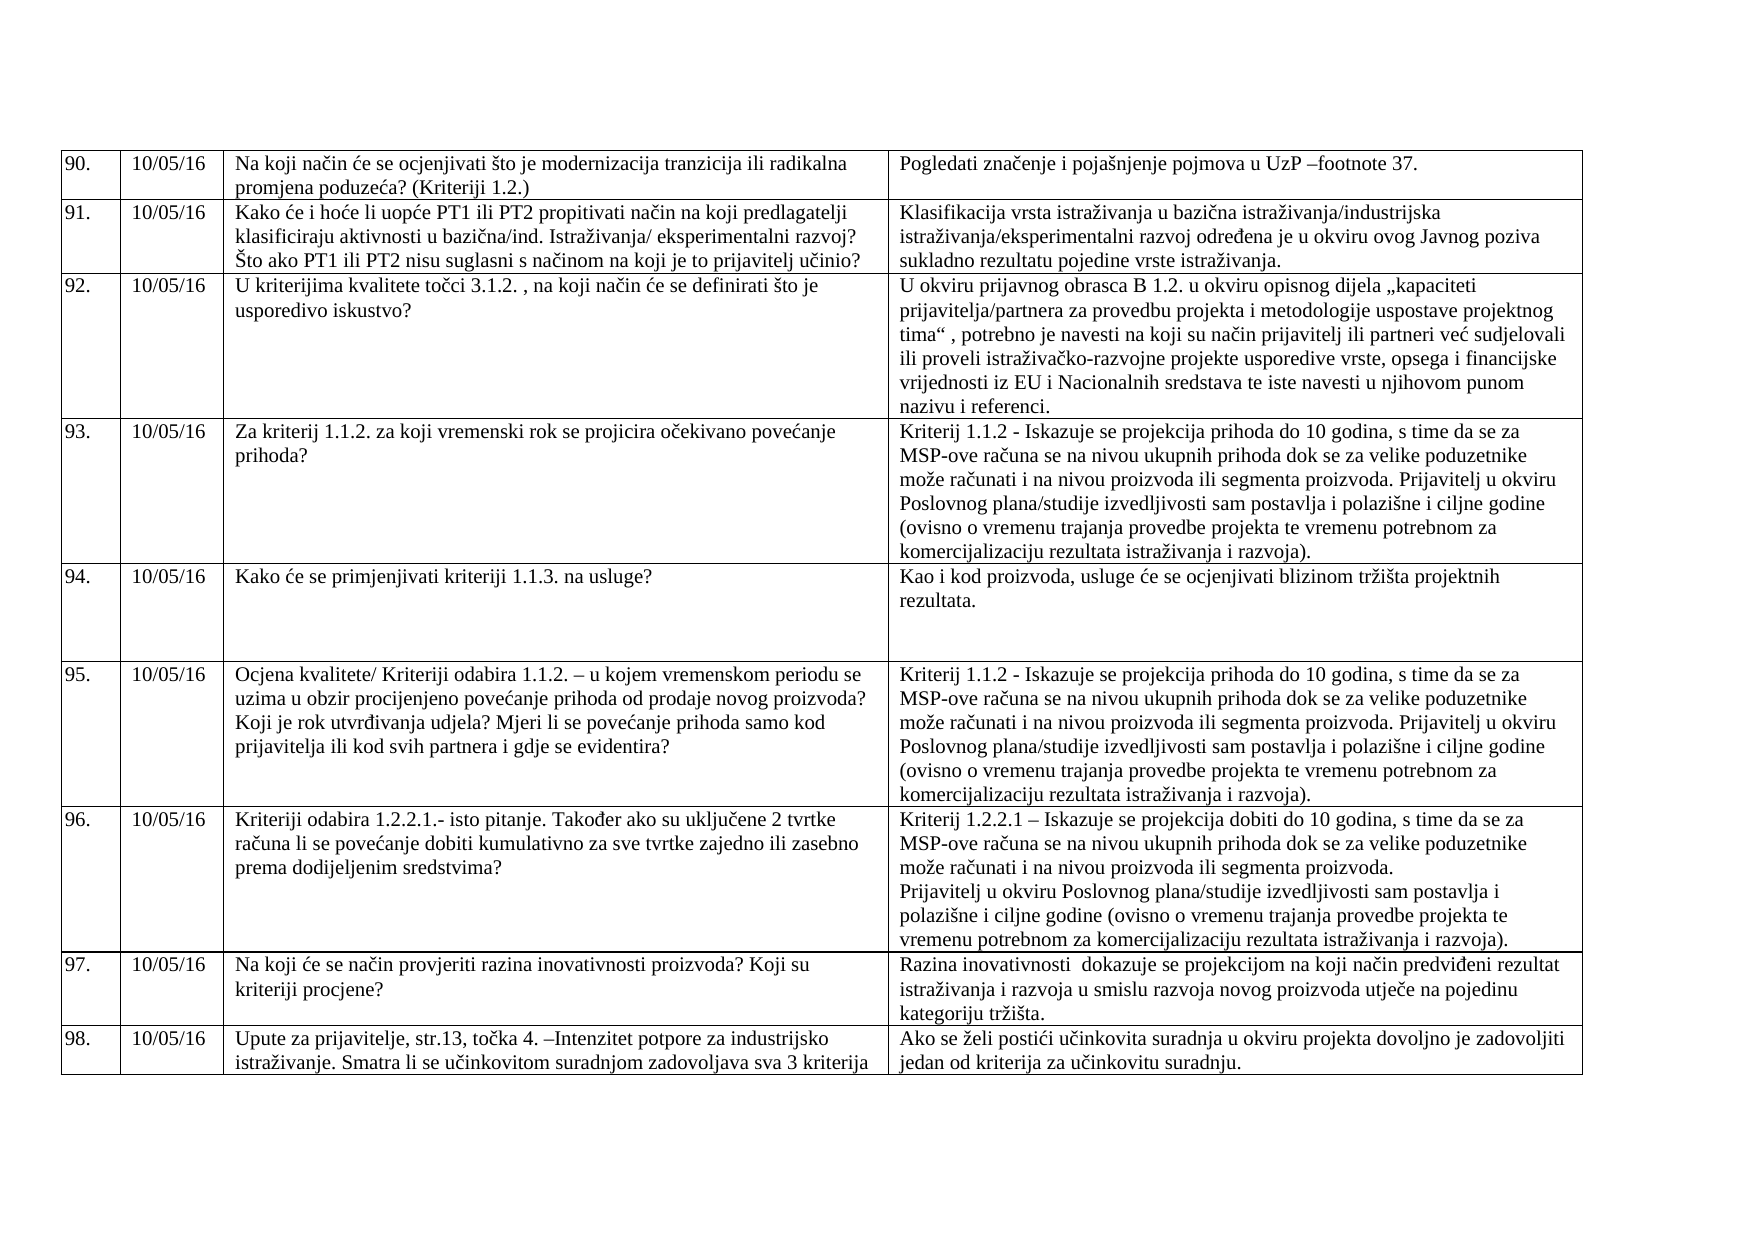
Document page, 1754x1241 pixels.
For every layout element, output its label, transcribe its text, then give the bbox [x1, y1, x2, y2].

table_cell 10/05/16 [121, 662, 223, 806]
table_cell Kriterij 1.1.2 - Iskazuje se projekcija prihoda do 10 godina, s time da se za MSP-ove računa se na nivou ukupnih prihoda dok se za velike poduzetnike može računati i na nivou proizvoda ili segmenta proizvoda. Prijavitelj u okviru Poslovnog plana/studije izvedljivosti sam postavlja i polazišne i ciljne godine (ovisno o vremenu trajanja provedbe projekta te vremenu potrebnom za komercijalizaciju rezultata istraživanja i razvoja). [889, 419, 1582, 563]
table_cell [224, 1026, 888, 1074]
table_cell [62, 662, 120, 806]
table_cell U okviru prijavnog obrasca B 1.2. u okviru opisnog dijela „kapaciteti prijavitelja/partnera za provedbu projekta i metodologije uspostave projektnog tima“ , potrebno je navesti na koji su način prijavitelj ili partneri već sudjelovali ili proveli istraživačko-razvojne projekte usporedive vrste, opsega i financijske vrijednosti iz EU i Nacionalnih sredstava te iste navesti u njihovom punom nazivu i referenci. [889, 274, 1582, 418]
table_cell Ocjena kvalitete/ Kriteriji odabira 1.1.2. – u kojem vremenskom periodu se uzima u obzir procijenjeno povećanje prihoda od prodaje novog proizvoda? Koji je rok utvrđivanja udjela? Mjeri li se povećanje prihoda samo kod prijavitelja ili kod svih partnera i gdje se evidentira? [224, 662, 888, 806]
table_cell Kriterij 1.2.2.1 – Iskazuje se projekcija dobiti do 10 godina, s time da se za MSP-ove računa se na nivou ukupnih prihoda dok se za velike poduzetnike može računati i na nivou proizvoda ili segmenta proizvoda. Prijavitelj u okviru Poslovnog plana/studije izvedljivosti sam postavlja i polazišne i ciljne godine (ovisno o vremenu trajanja provedbe projekta te vremenu potrebnom za komercijalizaciju rezultata istraživanja i razvoja). [889, 807, 1582, 951]
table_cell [889, 1026, 1582, 1074]
table_cell 10/05/16 [121, 274, 223, 418]
table_cell Kao i kod proizvoda, usluge će se ocjenjivati blizinom tržišta projektnih rezultata. [889, 564, 1582, 661]
table_cell 10/05/16 [121, 1026, 223, 1074]
table_cell Kriterij 1.1.2 - Iskazuje se projekcija prihoda do 10 godina, s time da se za MSP-ove računa se na nivou ukupnih prihoda dok se za velike poduzetnike može računati i na nivou proizvoda ili segmenta proizvoda. Prijavitelj u okviru Poslovnog plana/studije izvedljivosti sam postavlja i polazišne i ciljne godine (ovisno o vremenu trajanja provedbe projekta te vremenu potrebnom za komercijalizaciju rezultata istraživanja i razvoja). [889, 662, 1582, 806]
table_cell Razina inovativnosti dokazuje se projekcijom na koji način predviđeni rezultat istraživanja i razvoja u smislu razvoja novog proizvoda utječe na pojedinu kategoriju tržišta. [889, 953, 1582, 1024]
table_cell 10/05/16 [121, 564, 223, 661]
table_cell Za kriterij 1.1.2. za koji vremenski rok se projicira očekivano povećanje prihoda? [224, 419, 888, 563]
table_cell [62, 807, 120, 951]
table_cell Na koji će se način provjeriti razina inovativnosti proizvoda? Koji su kriteriji procjene? [224, 953, 888, 1024]
table_cell [62, 564, 120, 661]
table_cell 10/05/16 [121, 807, 223, 951]
table_cell Kriteriji odabira 1.2.2.1.- isto pitanje. Također ako su uključene 2 tvrtke računa li se povećanje dobiti kumulativno za sve tvrtke zajedno ili zasebno prema dodijeljenim sredstvima? [224, 807, 888, 951]
table_cell [62, 200, 120, 272]
table_cell Kako će se primjenjivati kriteriji 1.1.3. na usluge? [224, 564, 888, 661]
table_cell U kriterijima kvalitete točci 3.1.2. , na koji način će se definirati što je usporedivo iskustvo? [224, 274, 888, 418]
table_cell Kako će i hoće li uopće PT1 ili PT2 propitivati način na koji predlagatelji klasificiraju aktivnosti u bazična/ind. Istraživanja/ eksperimentalni razvoj? Što ako PT1 ili PT2 nisu suglasni s načinom na koji je to prijavitelj učinio? [224, 200, 888, 272]
table_cell 10/05/16 [121, 151, 223, 199]
table_cell [62, 151, 120, 199]
table_cell Klasifikacija vrsta istraživanja u bazična istraživanja/industrijska istraživanja/eksperimentalni razvoj određena je u okviru ovog Javnog poziva sukladno rezultatu pojedine vrste istraživanja. [889, 200, 1582, 272]
table_cell 10/05/16 [121, 953, 223, 1024]
table_cell [62, 953, 120, 1024]
table_cell [62, 274, 120, 418]
table_cell [62, 419, 120, 563]
table_cell Na koji način će se ocjenjivati što je modernizacija tranzicija ili radikalna promjena poduzeća? (Kriteriji 1.2.) [224, 151, 888, 199]
table_cell [62, 1026, 120, 1074]
table_cell Pogledati značenje i pojašnjenje pojmova u UzP –footnote 37. [889, 151, 1582, 199]
table_cell 10/05/16 [121, 200, 223, 272]
table_cell 10/05/16 [121, 419, 223, 563]
